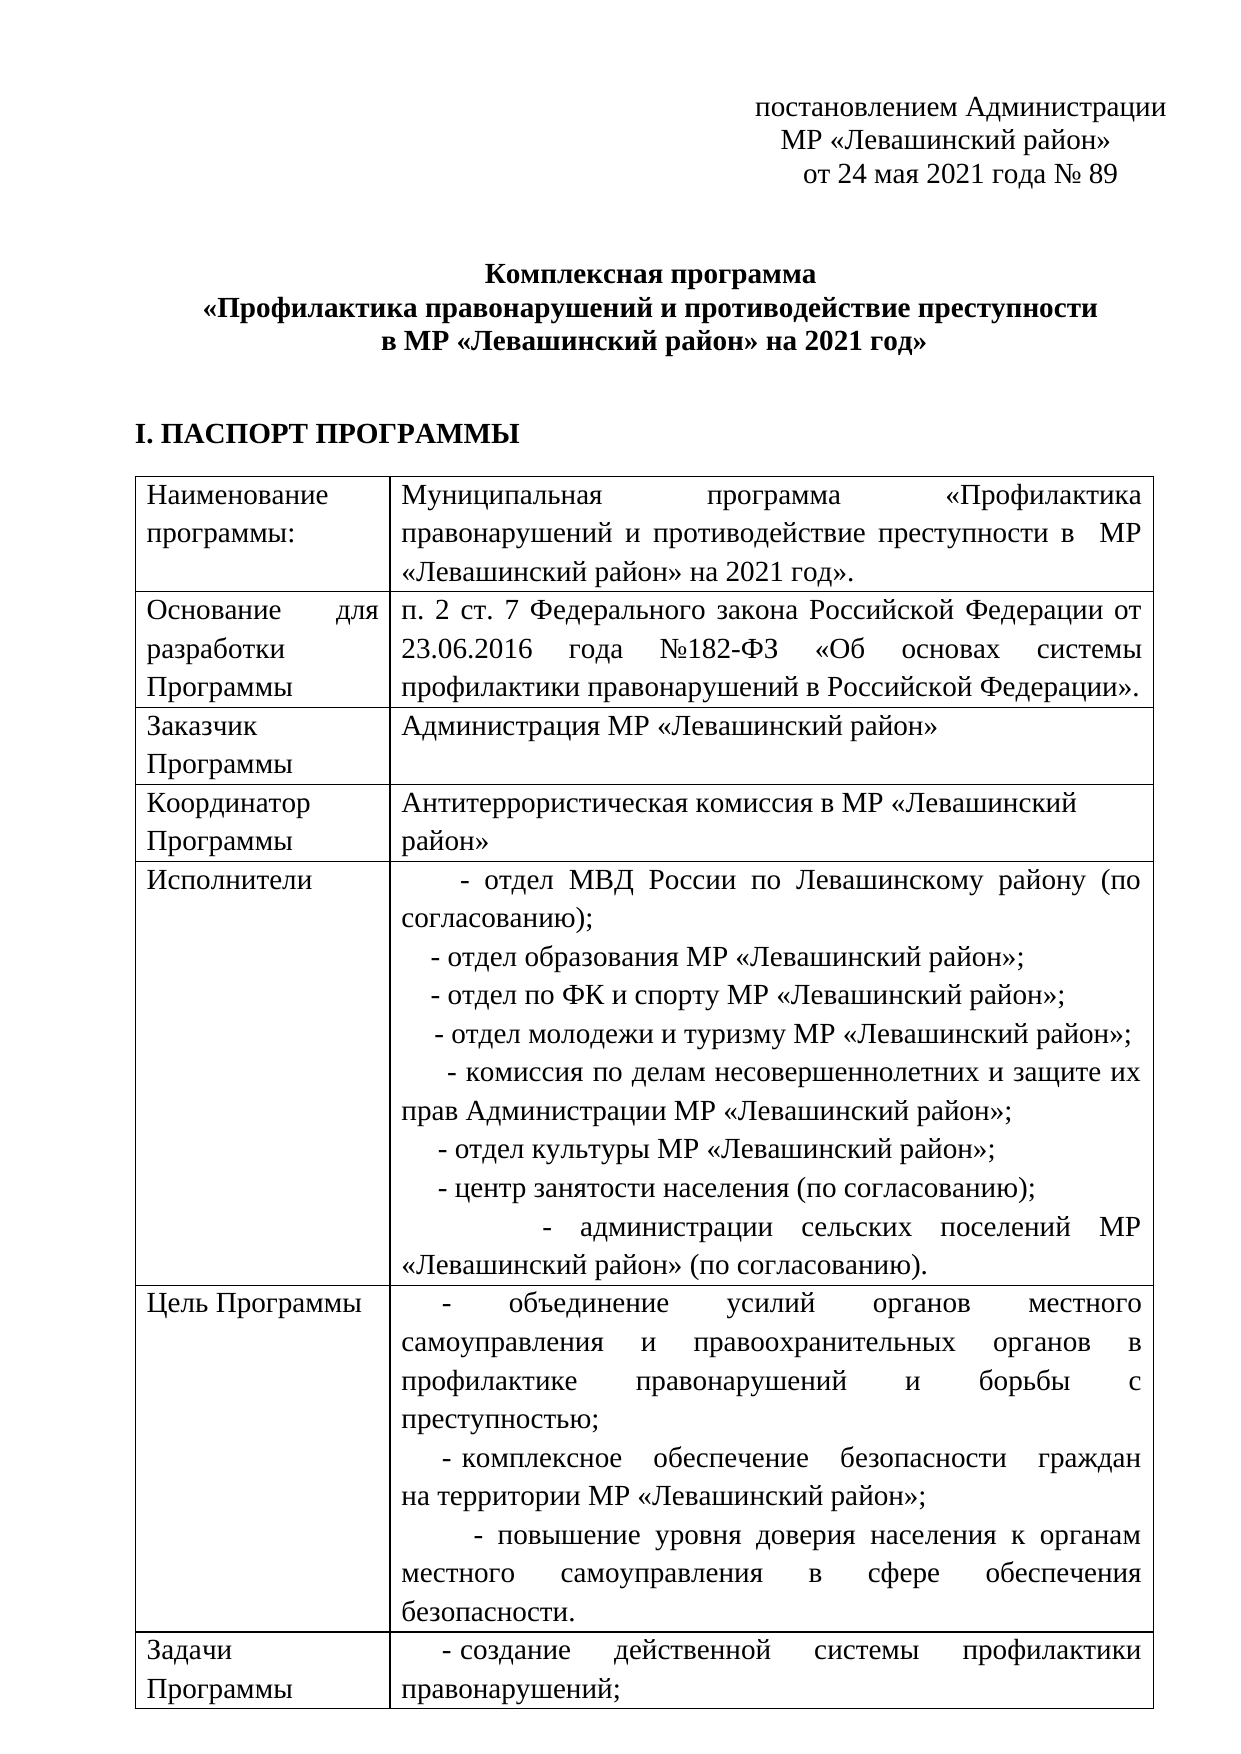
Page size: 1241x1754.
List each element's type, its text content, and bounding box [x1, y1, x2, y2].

table_cell Координатор Программы [136, 785, 389, 861]
table_cell Цель Программы [136, 1286, 389, 1631]
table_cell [391, 1633, 1153, 1708]
table_cell Заказчик Программы [136, 708, 389, 784]
text МР «Левашинский район» [134, 122, 1166, 156]
text «Профилактика правонарушений и противодействие преступности [134, 290, 1166, 323]
text постановлением Администрации [134, 89, 1166, 122]
table_cell - объединение усилий органов местного самоуправления и правоохранительных органов в профилактике правонарушений и борьбы с преступностью; - комплексное обеспечение безопасности граждан на территории МР «Левашинский район»; - повышение уровня доверия населения к органам местного самоуправления в сфере обеспечения безопасности. [391, 1286, 1153, 1631]
text от 24 мая 2021 года № 89 [134, 156, 1166, 189]
table_cell Основание для разработки Программы [136, 592, 389, 707]
table_cell Антитеррористическая комиссия в МР «Левашинский район» [391, 785, 1153, 861]
text ПАСПОРТ ПРОГРАММЫ [134, 416, 1166, 450]
table_cell Исполнители [136, 862, 389, 1284]
table_cell Администрация МР «Левашинский район» [391, 708, 1153, 784]
table_header Наименование программы: [136, 477, 389, 591]
table_header Муниципальная программа «Профилактика правонарушений и противодействие преступности в МР «Левашинский район» на 2021 год». [391, 477, 1153, 591]
table_cell - отдел МВД России по Левашинскому району (по согласованию); - отдел образования МР «Левашинский район»; - отдел по ФК и спорту МР «Левашинский район»; - отдел молодежи и туризму МР «Левашинский район»; - комиссия по делам несовершеннолетних и защите их прав Администрации МР «Левашинский район»; - отдел культуры МР «Левашинский район»; - центр занятости населения (по согласованию); - администрации сельских поселений МР «Левашинский район» (по согласованию). [391, 862, 1153, 1284]
table_cell Задачи Программы [136, 1633, 389, 1708]
text Комплексная программа [134, 256, 1166, 290]
text в МР «Левашинский район» на 2021 год» [134, 323, 1166, 357]
table_cell п. 2 ст. 7 Федерального закона Российской Федерации от 23.06.2016 года №182-ФЗ «Об основах системы профилактики правонарушений в Российской Федерации». [391, 592, 1153, 707]
